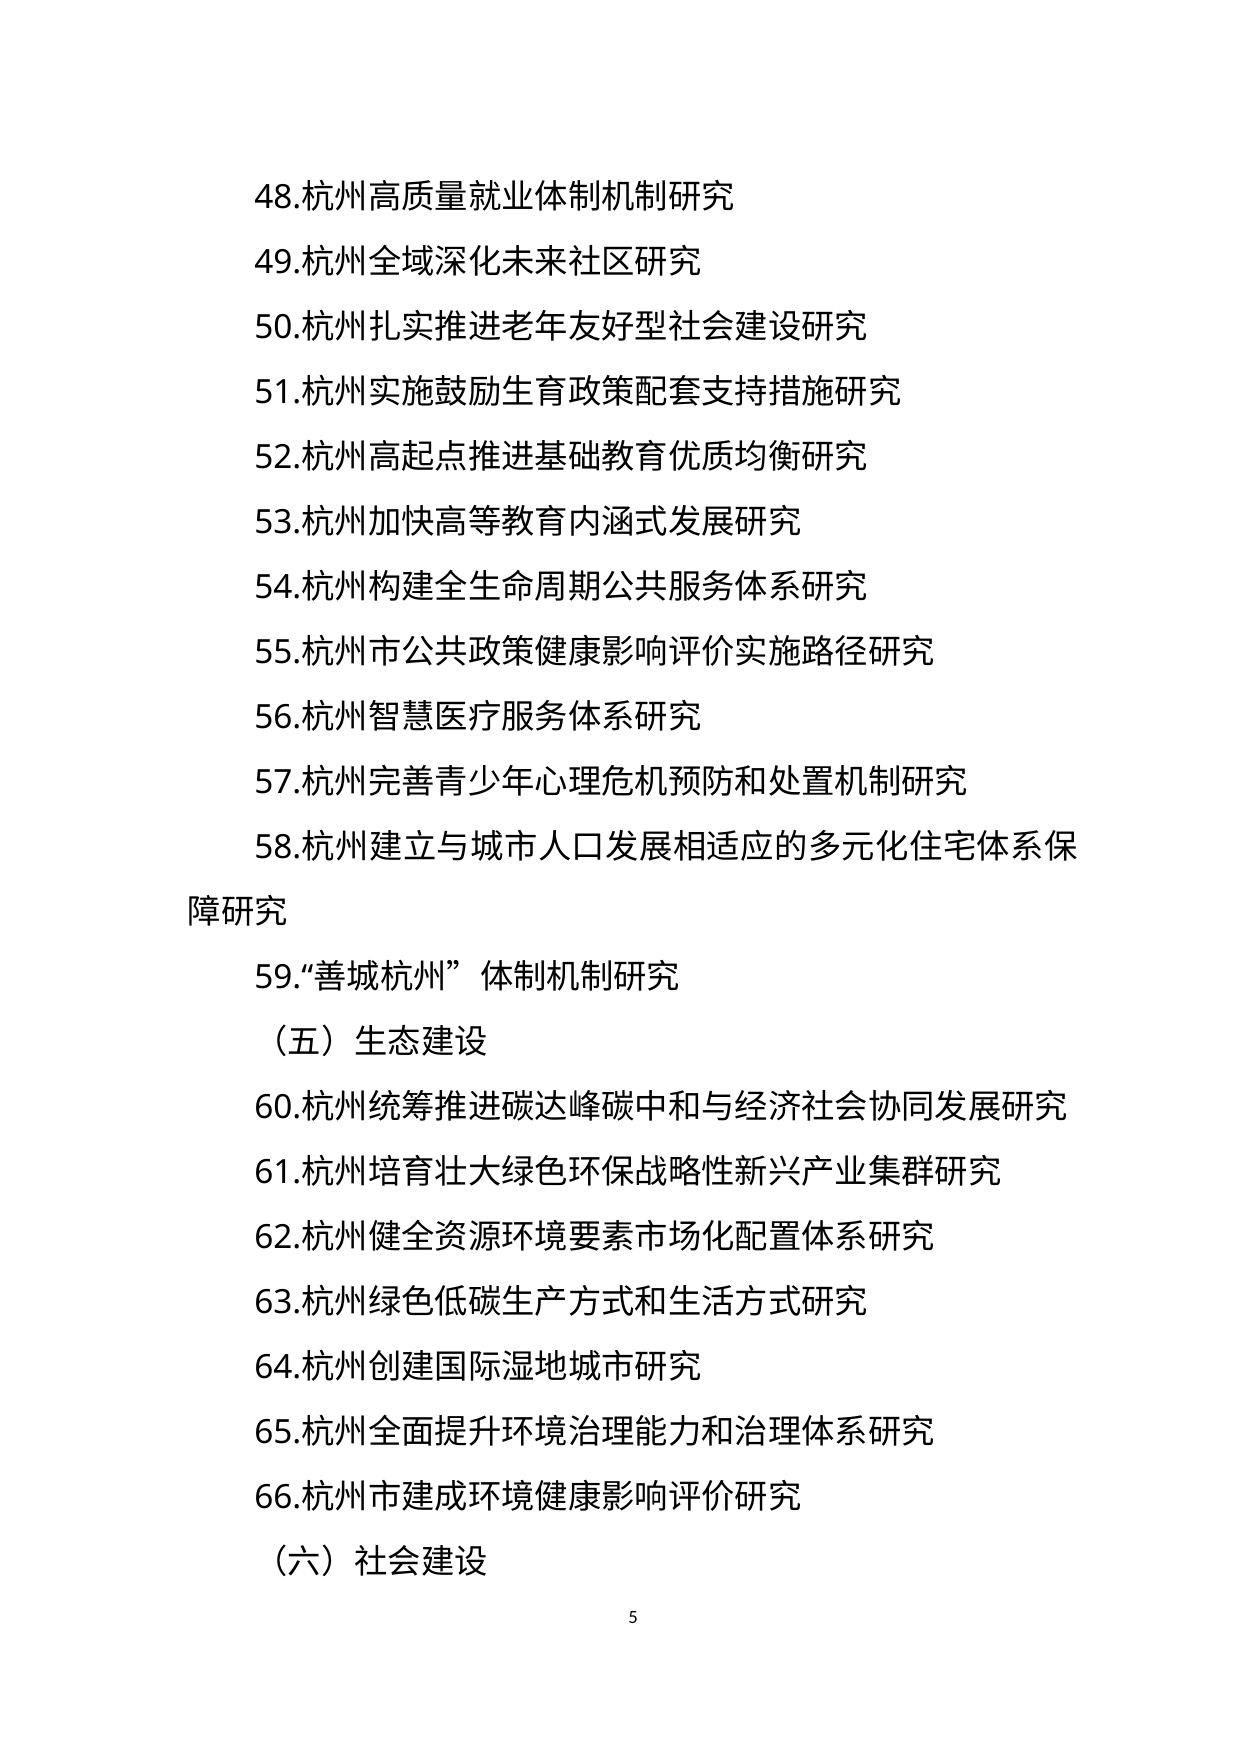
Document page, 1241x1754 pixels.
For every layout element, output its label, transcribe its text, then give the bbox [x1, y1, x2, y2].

text 65.杭州全面提升环境治理能力和治理体系研究 [187, 1397, 1078, 1462]
text 66.杭州市建成环境健康影响评价研究 [187, 1462, 1078, 1527]
text 59.“善城杭州”体制机制研究 [187, 942, 1078, 1007]
text 58.杭州建立与城市人口发展相适应的多元化住宅体系保障研究 [187, 812, 1078, 942]
text 48.杭州高质量就业体制机制研究 [187, 162, 1078, 227]
text 60.杭州统筹推进碳达峰碳中和与经济社会协同发展研究 [187, 1072, 1078, 1137]
text 51.杭州实施鼓励生育政策配套支持措施研究 [187, 357, 1078, 422]
text 63.杭州绿色低碳生产方式和生活方式研究 [187, 1267, 1078, 1332]
text 64.杭州创建国际湿地城市研究 [187, 1332, 1078, 1397]
text （五）生态建设 [187, 1007, 1078, 1072]
text 54.杭州构建全生命周期公共服务体系研究 [187, 552, 1078, 617]
text 50.杭州扎实推进老年友好型社会建设研究 [187, 292, 1078, 357]
text 53.杭州加快高等教育内涵式发展研究 [187, 487, 1078, 552]
text 56.杭州智慧医疗服务体系研究 [187, 682, 1078, 747]
text 62.杭州健全资源环境要素市场化配置体系研究 [187, 1202, 1078, 1267]
text 55.杭州市公共政策健康影响评价实施路径研究 [187, 617, 1078, 682]
text 57.杭州完善青少年心理危机预防和处置机制研究 [187, 747, 1078, 812]
text （六）社会建设 [187, 1527, 1078, 1592]
text 61.杭州培育壮大绿色环保战略性新兴产业集群研究 [187, 1137, 1078, 1202]
text 49.杭州全域深化未来社区研究 [187, 227, 1078, 292]
text 52.杭州高起点推进基础教育优质均衡研究 [187, 422, 1078, 487]
